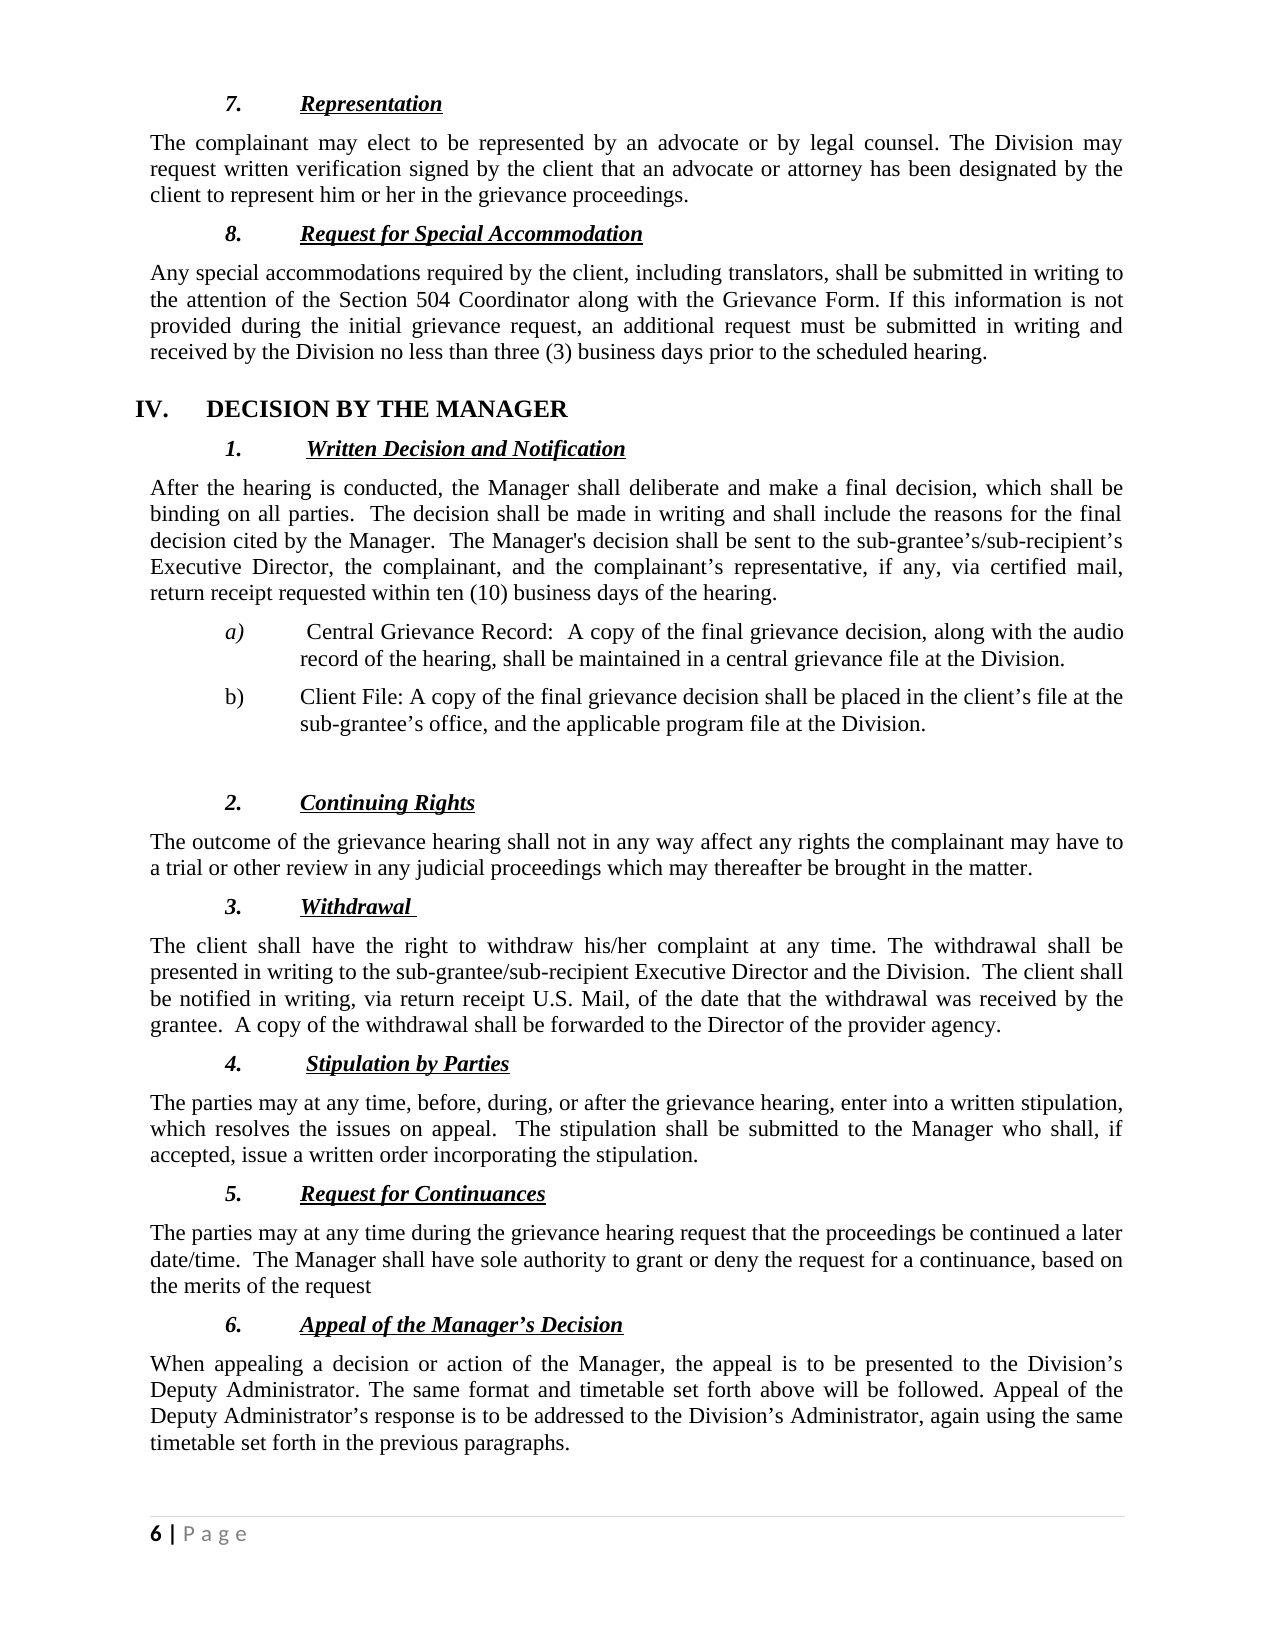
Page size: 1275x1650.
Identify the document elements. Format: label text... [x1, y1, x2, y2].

text The complainant may elect to be represented by an advocate or by legal counsel. The Division may request written verification signed by the client that an advocate or attorney has been designated by the client to represent him or her in the grievance proceedings. [150, 129, 1125, 208]
text The parties may at any time, before, during, or after the grievance hearing, enter into a written stipulation, which resolves the issues on appeal. The stipulation shall be submitted to the Manager who shall, if accepted, issue a written order incorporating the stipulation. [150, 1089, 1125, 1168]
text 4. Stipulation by Parties [150, 1050, 1125, 1076]
text Any special accommodations required by the client, including translators, shall be submitted in writing to the attention of the Section 504 Coordinator along with the Grievance Form. If this information is not provided during the initial grievance request, an additional request must be submitted in writing and received by the Division no less than three (3) business days prior to the scheduled hearing. [150, 259, 1125, 365]
text 5. Request for Continuances [150, 1180, 1125, 1207]
text a) Central Grievance Record: A copy of the final grievance decision, along with the audio record of the hearing, shall be maintained in a central grievance file at the Division. [225, 618, 1125, 671]
text 7. Representation [150, 90, 1125, 116]
text The client shall have the right to withdraw his/her complaint at any time. The withdrawal shall be presented in writing to the sub-grantee/sub-recipient Executive Director and the Division. The client shall be notified in writing, via return receipt U.S. Mail, of the date that the withdrawal was received by the grantee. A copy of the withdrawal shall be forwarded to the Director of the provider agency. [150, 932, 1125, 1037]
text The parties may at any time during the grievance hearing request that the proceedings be continued a later date/time. The Manager shall have sole authority to grant or deny the request for a continuance, based on the merits of the request [150, 1219, 1125, 1298]
text The outcome of the grievance hearing shall not in any way affect any rights the complainant may have to a trial or other review in any judicial proceedings which may thereafter be brought in the matter. [150, 828, 1125, 881]
text When appealing a decision or action of the Manager, the appeal is to be presented to the Division’s Deputy Administrator. The same format and timetable set forth above will be followed. Appeal of the Deputy Administrator’s response is to be addressed to the Division’s Administrator, again using the same timetable set forth in the previous paragraphs. [150, 1350, 1125, 1455]
text 6. Appeal of the Manager’s Decision [150, 1311, 1125, 1337]
text 1. Written Decision and Notification [150, 435, 1125, 461]
text 3. Withdrawal [150, 893, 1125, 919]
text After the hearing is conducted, the Manager shall deliberate and make a final decision, which shall be binding on all parties. The decision shall be made in writing and shall include the reasons for the final decision cited by the Manager. The Manager's decision shall be sent to the sub-grantee’s/sub-recipient’s Executive Director, the complainant, and the complainant’s representative, if any, via certified mail, return receipt requested within ten (10) business days of the hearing. [150, 474, 1125, 606]
text 2. Continuing Rights [150, 789, 1125, 816]
list DECISION BY THE MANAGER [169, 394, 1125, 423]
text b) Client File: A copy of the final grievance decision shall be placed in the client’s file at the sub-grantee’s office, and the applicable program file at the Division. [225, 683, 1125, 736]
text 8. Request for Special Accommodation [150, 220, 1125, 247]
